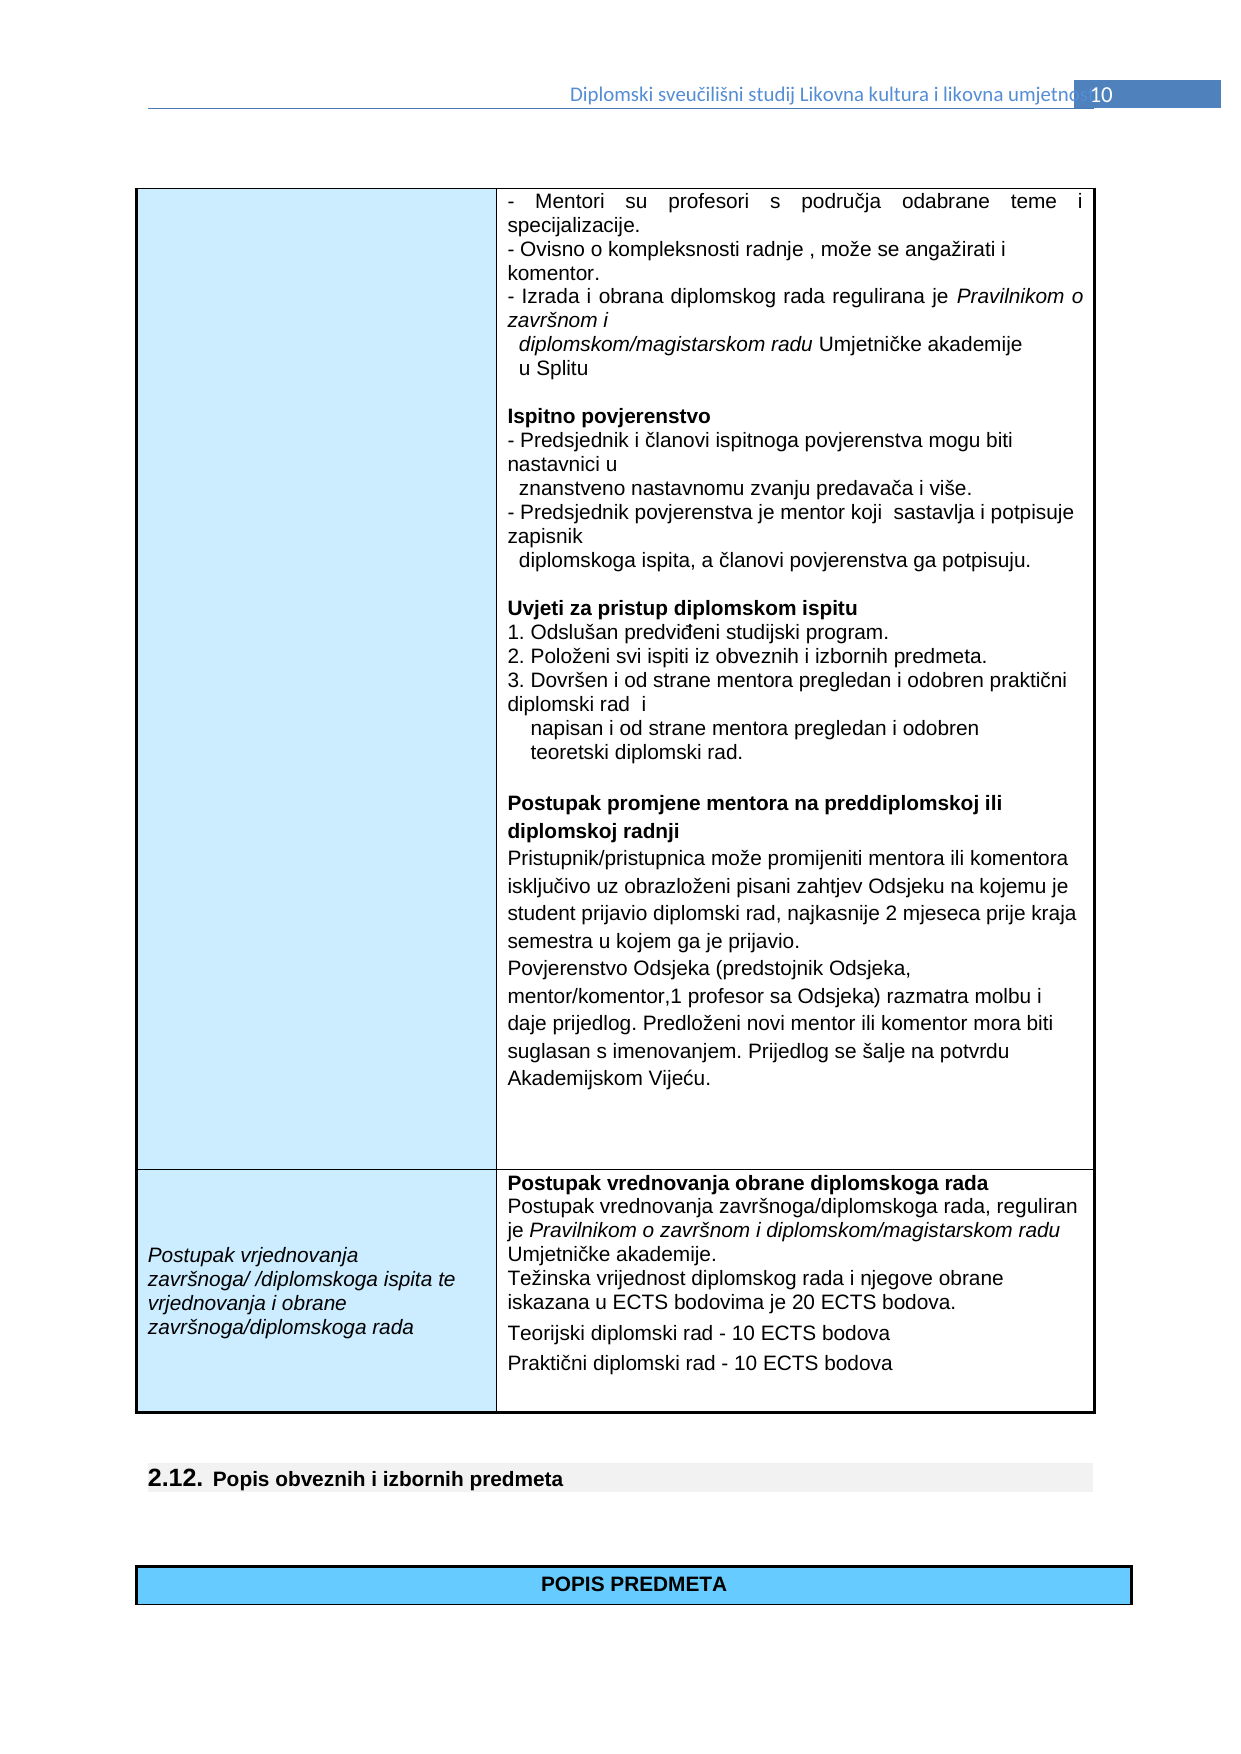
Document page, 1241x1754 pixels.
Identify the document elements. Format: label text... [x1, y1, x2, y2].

table_cell Postupak vrednovanja obrane diplomskoga rada Postupak vrednovanja završnoga/diplomskoga rada, reguliran je Pravilnikom o završnom i diplomskom/magistarskom radu Umjetničke akademije. Težinska vrijednost diplomskog rada i njegove obrane iskazana u ECTS bodovima je 20 ECTS bodova. Teorijski diplomski rad - 10 ECTS bodova Praktični diplomski rad - 10 ECTS bodova [497, 1170, 1093, 1411]
subtitle Popis obveznih i izbornih predmeta [148, 1463, 1093, 1492]
table_cell Postupak vrjednovanja završnoga/ /diplomskoga ispita te vrjednovanja i obrane završnoga/diplomskoga rada [138, 1170, 496, 1411]
table_header POPIS PREDMETA [138, 1568, 1130, 1604]
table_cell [138, 189, 496, 1169]
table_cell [497, 189, 1093, 1169]
